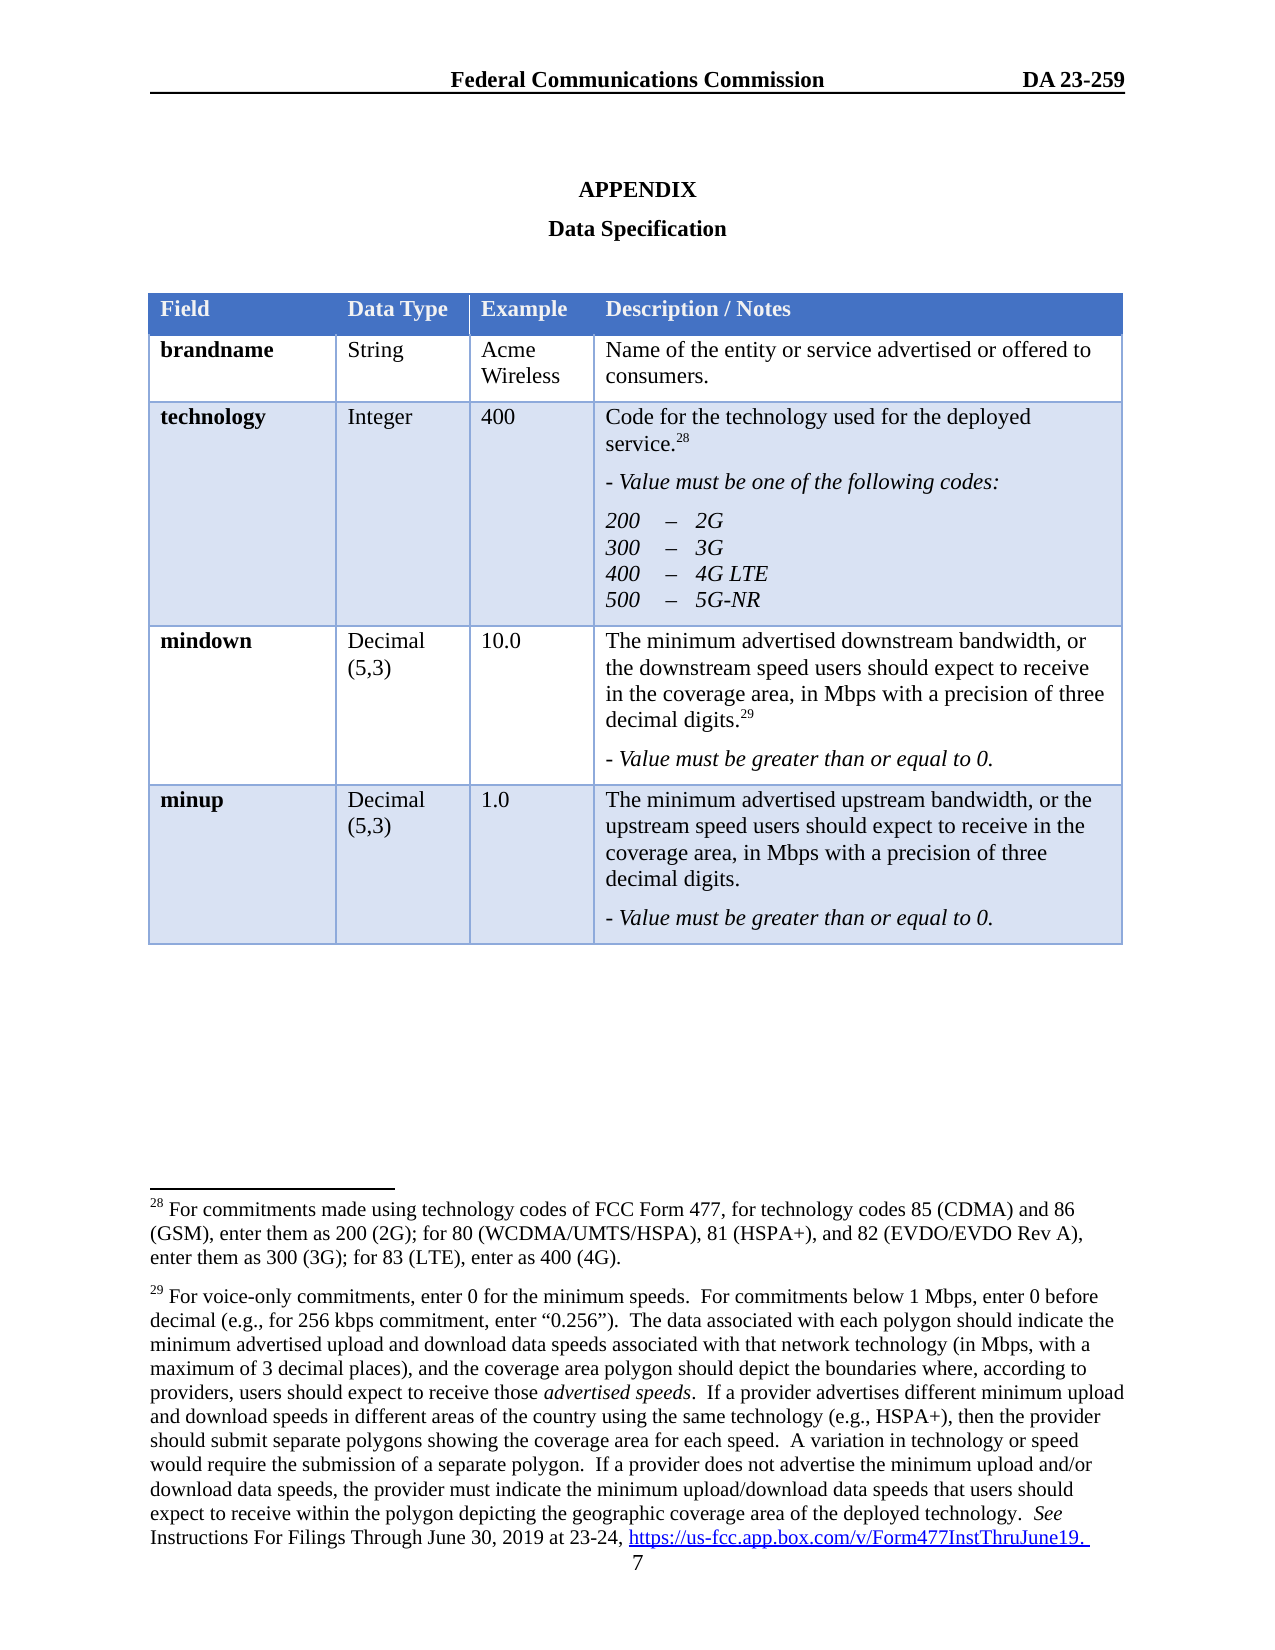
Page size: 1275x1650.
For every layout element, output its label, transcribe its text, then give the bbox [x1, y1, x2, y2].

table_header Data Type [336, 295, 469, 334]
table_cell brandname [150, 336, 335, 401]
table_cell Integer [337, 403, 469, 625]
table_cell Acme Wireless [471, 336, 593, 401]
table_cell mindown [150, 627, 335, 784]
table_cell Decimal (5,3) [337, 786, 469, 943]
list APPENDIX [150, 176, 1125, 203]
table_header Example [470, 295, 594, 334]
table_cell String [337, 336, 469, 401]
table_cell Code for the technology used for the deployed service. - Value must be one of the following codes: 200 – 2G 300 – 3G 400 – 4G LTE 500 – 5G-NR [595, 403, 1121, 625]
table_cell minup [150, 786, 335, 943]
table_cell Name of the entity or service advertised or offered to consumers. [595, 336, 1121, 401]
table_header Field [150, 295, 336, 334]
table_cell 10.0 [471, 627, 593, 784]
table_cell technology [150, 403, 335, 625]
table_cell Decimal (5,3) [337, 627, 469, 784]
table_cell The minimum advertised downstream bandwidth, or the downstream speed users should expect to receive in the coverage area, in Mbps with a precision of three decimal digits. - Value must be greater than or equal to 0. [595, 627, 1121, 784]
table_cell 1.0 [471, 786, 593, 943]
table_cell The minimum advertised upstream bandwidth, or the upstream speed users should expect to receive in the coverage area, in Mbps with a precision of three decimal digits. - Value must be greater than or equal to 0. [595, 786, 1121, 943]
table_header Description / Notes [594, 295, 1121, 334]
list Data Specification [150, 215, 1125, 242]
table_cell 400 [471, 403, 593, 625]
